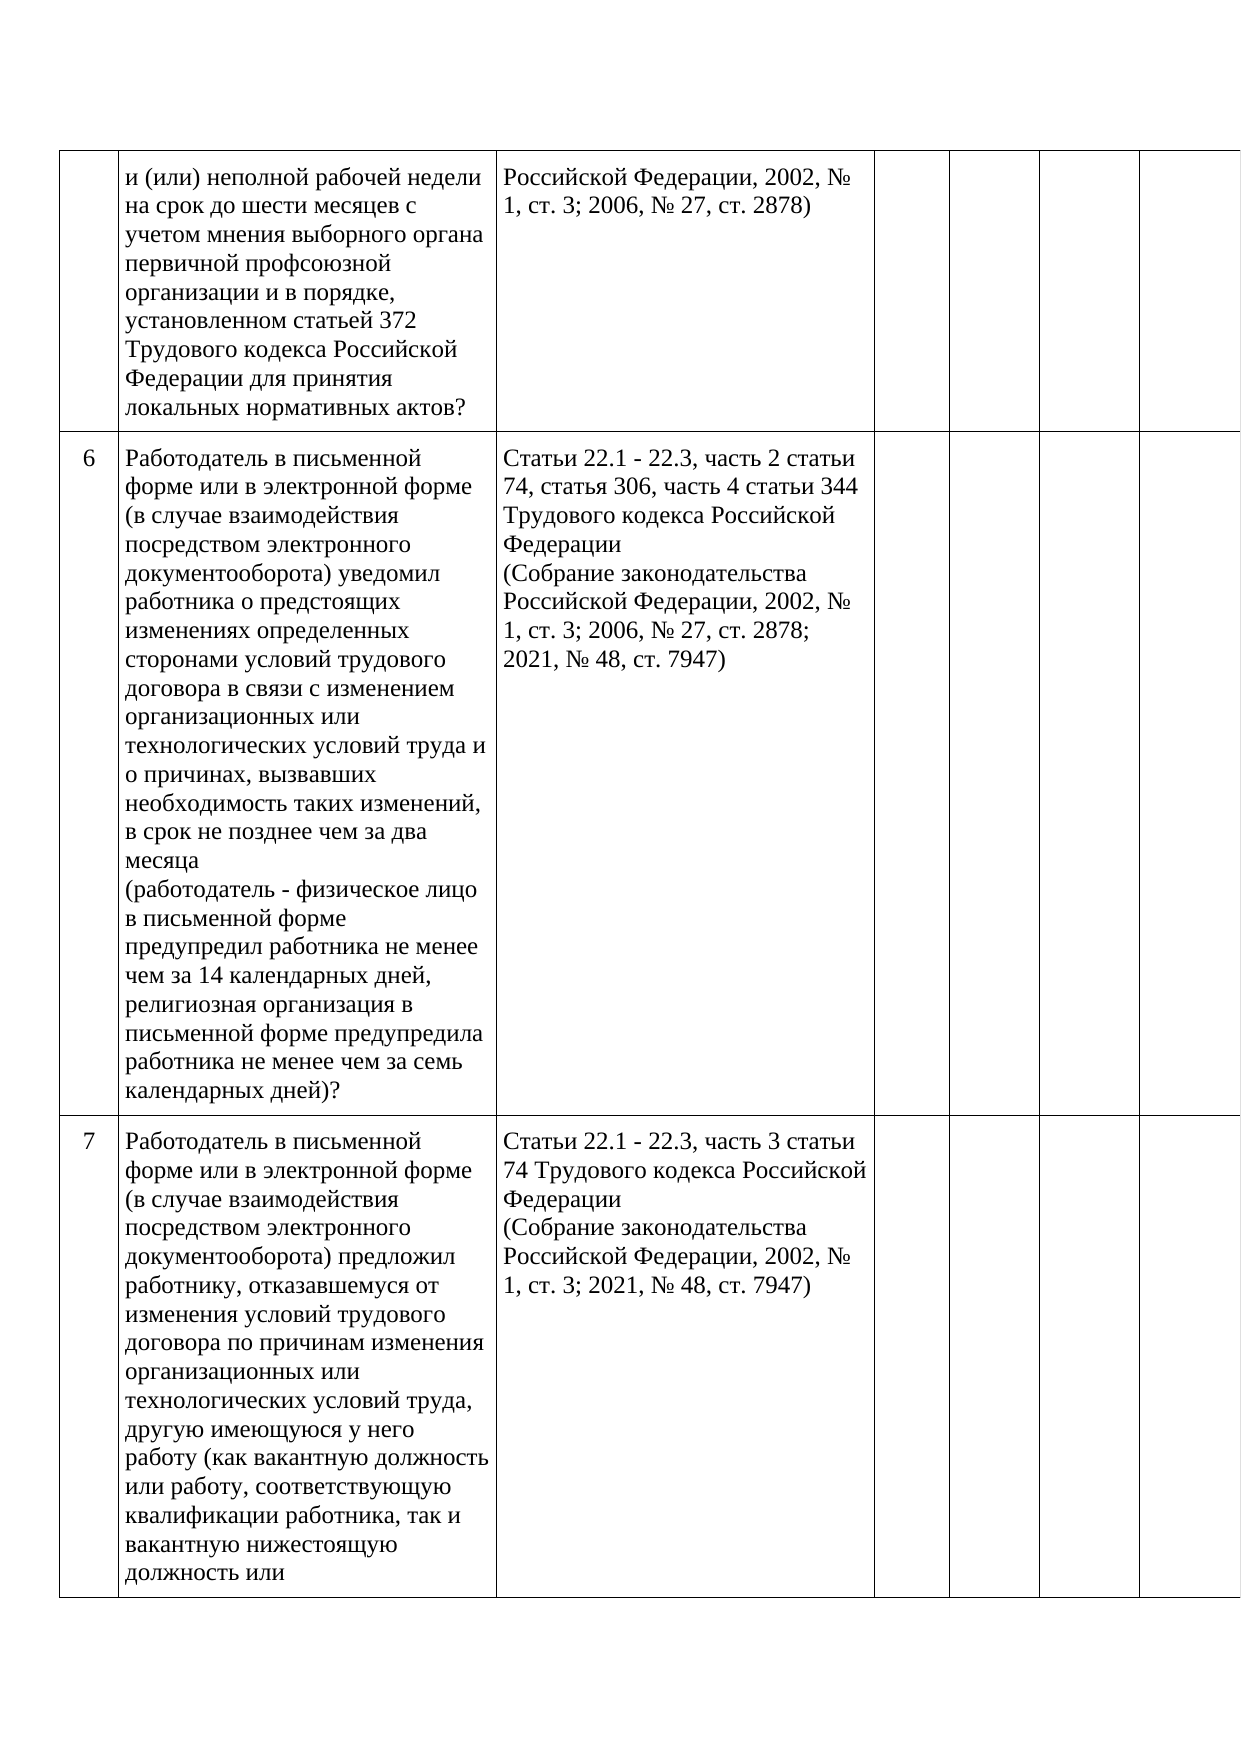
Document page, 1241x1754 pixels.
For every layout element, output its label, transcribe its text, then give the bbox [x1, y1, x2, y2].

table_cell 7 [60, 1116, 118, 1597]
table_cell Работодатель в письменной форме или в электронной форме (в случае взаимодействия посредством электронного документооборота) уведомил работника о предстоящих изменениях определенных сторонами условий трудового договора в связи с изменением организационных или технологических условий труда и о причинах, вызвавших необходимость таких изменений, в срок не позднее чем за два месяца (работодатель - физическое лицо в письменной форме предупредил работника не менее чем за 14 календарных дней, религиозная организация в письменной форме предупредила работника не менее чем за семь календарных дней)? [119, 432, 496, 1114]
table_cell [875, 151, 949, 431]
table_cell [1040, 1116, 1139, 1597]
table_cell [875, 432, 949, 1114]
table_cell [950, 1116, 1039, 1597]
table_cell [119, 1116, 496, 1597]
table_cell [1040, 151, 1139, 431]
table_cell Статьи 22.1 - 22.3, часть 2 статьи 74, статья 306, часть 4 статьи 344 Трудового кодекса Российской Федерации (Собрание законодательства Российской Федерации, 2002, № 1, ст. 3; 2006, № 27, ст. 2878; 2021, № 48, ст. 7947) [497, 432, 874, 1114]
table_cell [497, 1116, 874, 1597]
table_cell [1040, 432, 1139, 1114]
table_cell 6 [60, 432, 118, 1114]
table_cell [950, 151, 1039, 431]
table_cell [497, 151, 874, 431]
table_cell 5 [60, 151, 118, 431]
table_cell [1140, 151, 1240, 431]
table_cell [1140, 432, 1240, 1114]
table_cell [1140, 1116, 1240, 1597]
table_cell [119, 151, 496, 431]
table_cell [875, 1116, 949, 1597]
table_cell [950, 432, 1039, 1114]
